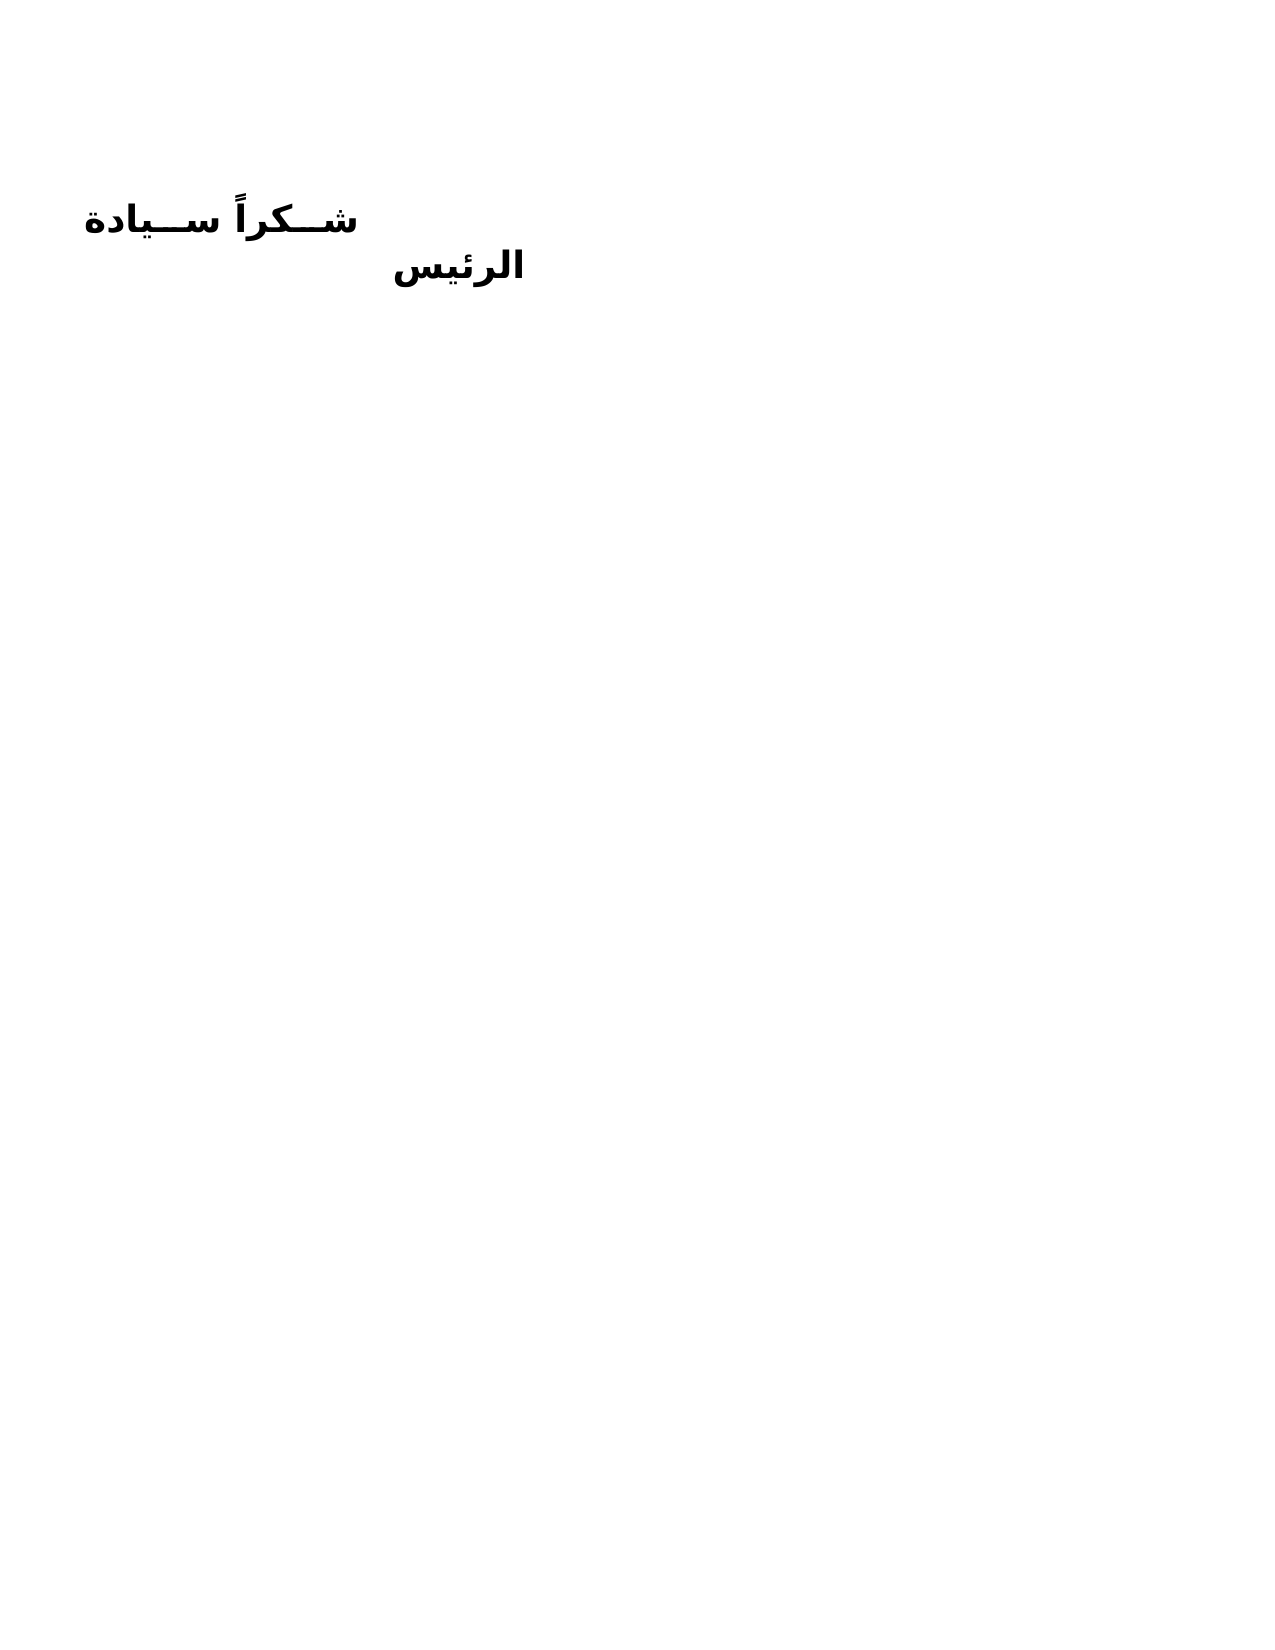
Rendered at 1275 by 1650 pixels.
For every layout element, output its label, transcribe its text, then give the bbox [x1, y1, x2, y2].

text شكراً سيادة الرئيس [84, 196, 525, 287]
